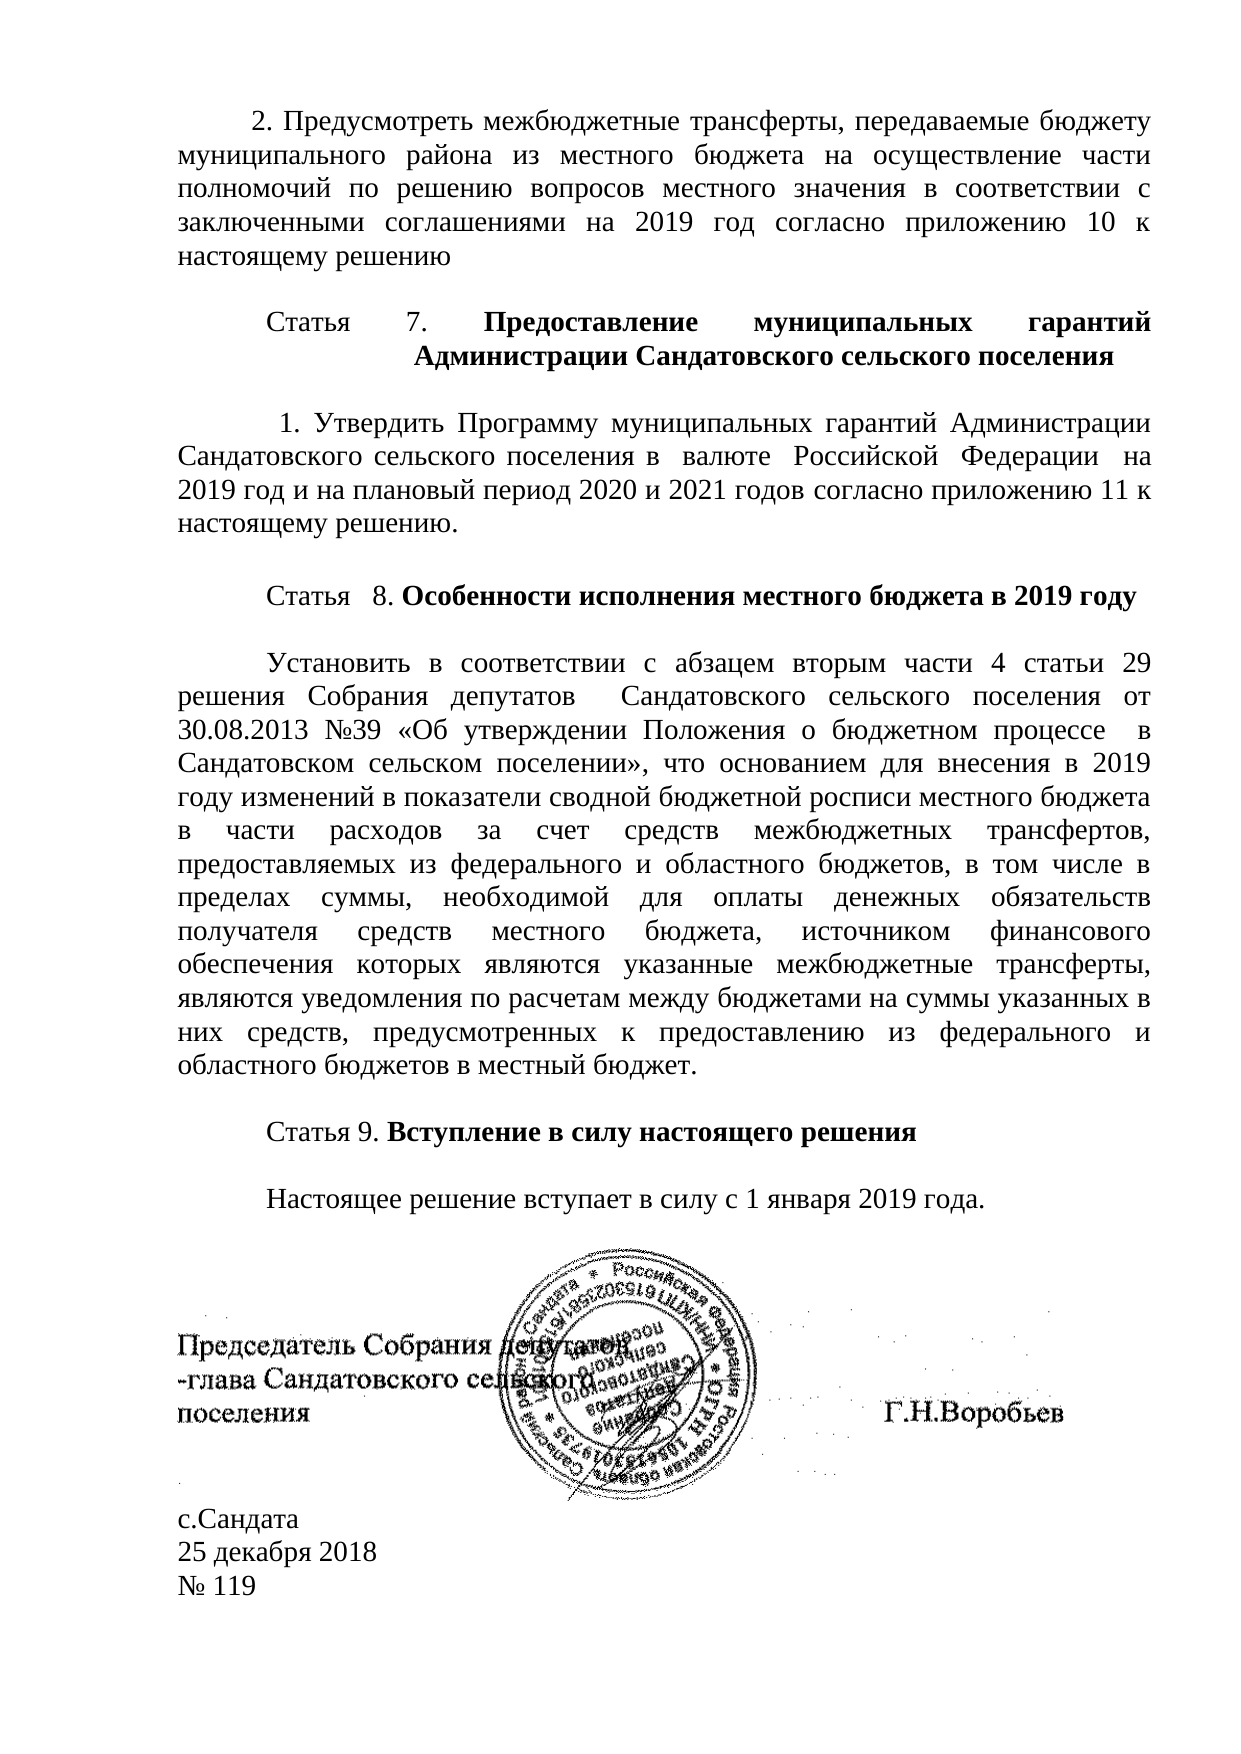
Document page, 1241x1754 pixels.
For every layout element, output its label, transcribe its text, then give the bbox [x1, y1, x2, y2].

text Статья 7. Предоставление муниципальных гарантий Администрации Сандатовского сельского поселения [266, 304, 1152, 371]
text Статья 8. Особенности исполнения местного бюджета в 2019 году [266, 578, 1152, 611]
text № 119 [177, 1568, 1152, 1602]
text Настоящее решение вступает в силу с 1 января 2019 года. [177, 1181, 1152, 1215]
text 25 декабря 2018 [177, 1534, 1152, 1568]
text 2. Предусмотреть межбюджетные трансферты, передаваемые бюджету муниципального района из местного бюджета на осуществление части полномочий по решению вопросов местного значения в соответствии с заключенными соглашениями на 2019 год согласно приложению 10 к настоящему решению [177, 103, 1152, 271]
text 1. Утвердить Программу муниципальных гарантий Администрации Сандатовского сельского поселения в валюте Российской Федерации на 2019 год и на плановый период 2020 и 2021 годов согласно приложению 11 к настоящему решению. [177, 405, 1152, 539]
text Установить в соответствии с абзацем вторым части 4 статьи 29 решения Собрания депутатов Сандатовского сельского поселения от 30.08.2013 №39 «Об утверждении Положения о бюджетном процессе в Сандатовском сельском поселении», что основанием для внесения в 2019 году изменений в показатели сводной бюджетной росписи местного бюджета в части расходов за счет средств межбюджетных трансфертов, предоставляемых из федерального и областного бюджетов, в том числе в пределах суммы, необходимой для оплаты денежных обязательств получателя средств местного бюджета, источником финансового обеспечения которых являются указанные межбюджетные трансферты, являются уведомления по расчетам между бюджетами на суммы указанных в них средств, предусмотренных к предоставлению из федерального и областного бюджетов в местный бюджет. [177, 645, 1152, 1081]
text с.Сандата [177, 1501, 1152, 1534]
text Статья 9. Вступление в силу настоящего решения [177, 1114, 1152, 1148]
picture [177, 1248, 1064, 1501]
